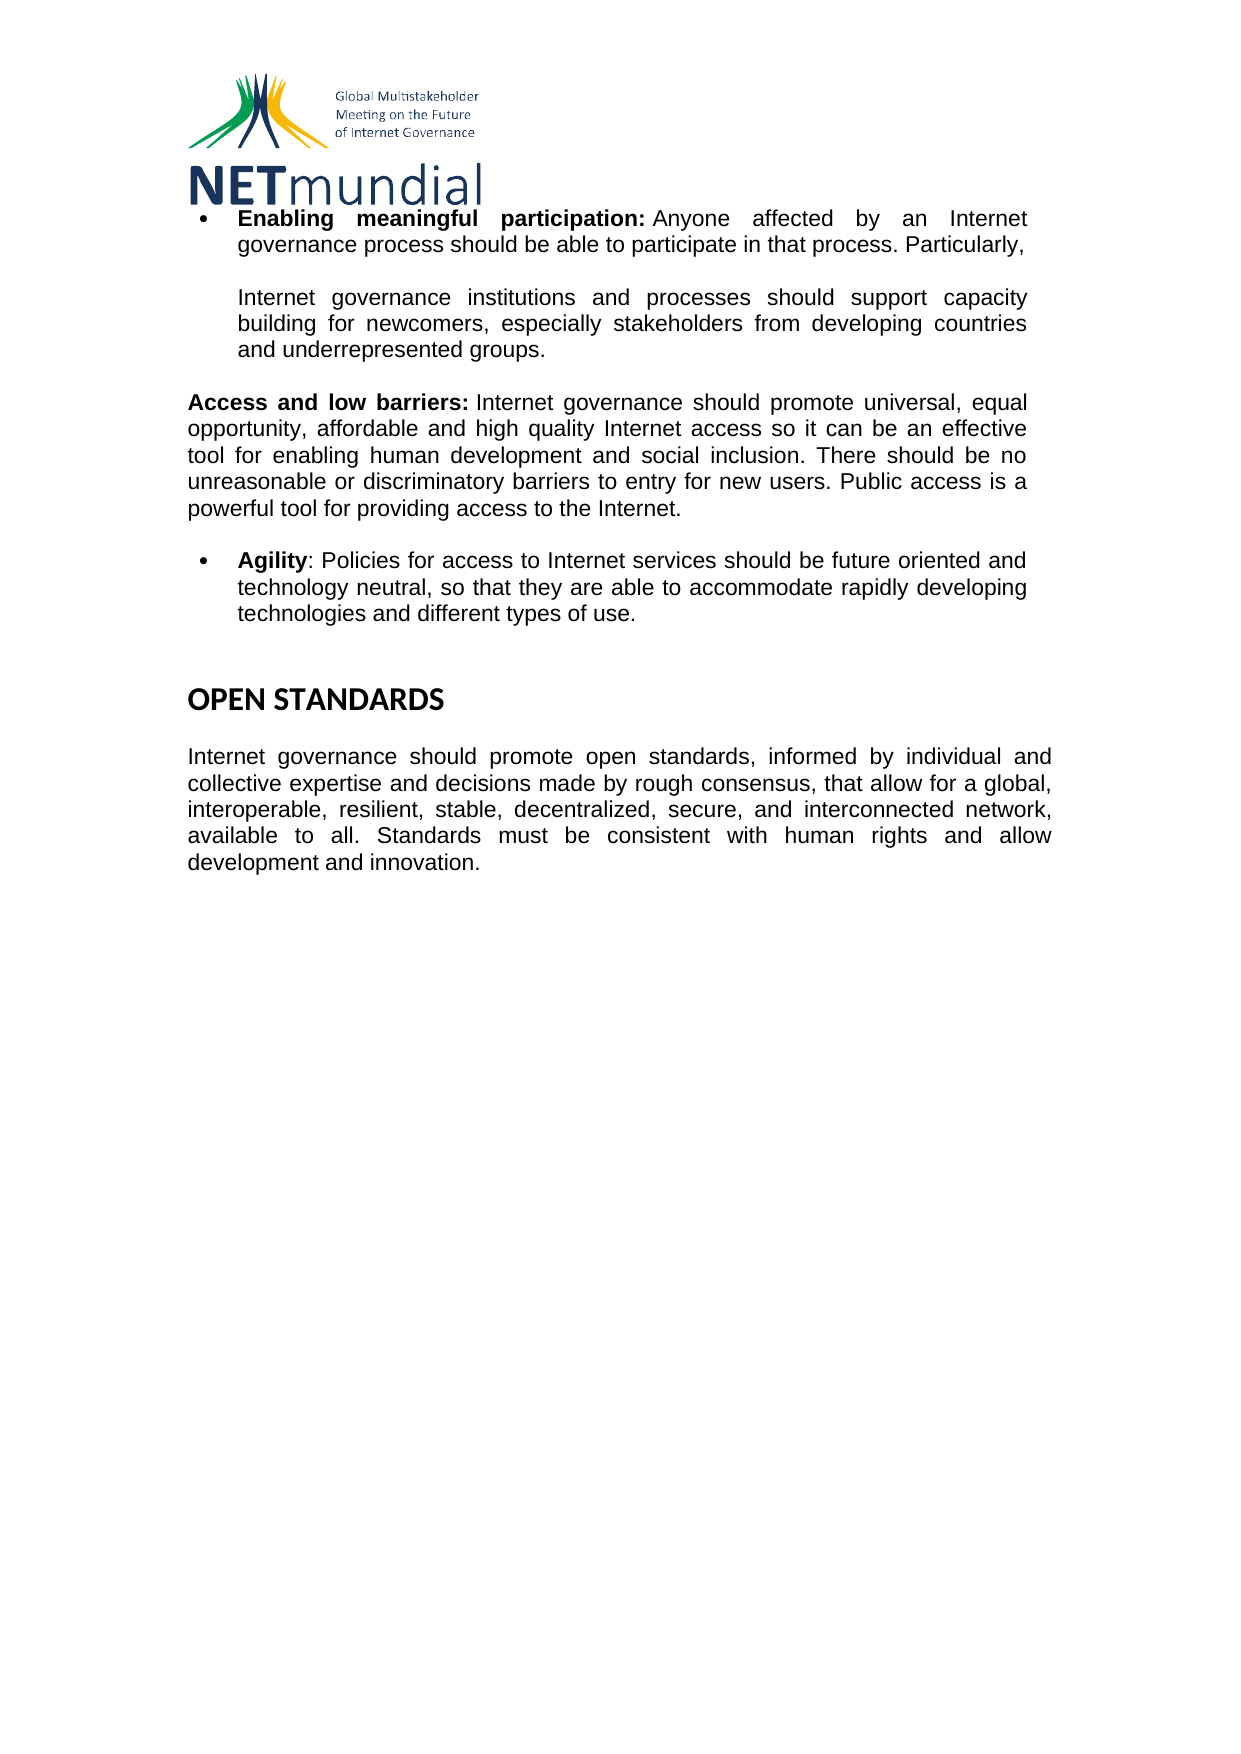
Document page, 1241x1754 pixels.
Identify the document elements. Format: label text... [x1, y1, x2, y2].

list Enabling meaningful participation: Anyone affected by an Internet governance process should be able to participate in that process. Particularly, [200, 204, 1028, 257]
text Internet governance institutions and processes should support capacity building for newcomers, especially stakeholders from developing countries and underrepresented groups. [237, 257, 1028, 363]
subtitle OPEN STANDARDS [187, 678, 1053, 718]
text Internet governance should promote open standards, informed by individual and collective expertise and decisions made by rough consensus, that allow for a global, interoperable, resilient, stable, decentralized, secure, and interconnected network, available to all. Standards must be consistent with human rights and allow development and innovation. [187, 743, 1053, 875]
list Agility: Policies for access to Internet services should be future oriented and technology neutral, so that they are able to accommodate rapidly developing technologies and different types of use. [200, 547, 1028, 626]
text Access and low barriers: Internet governance should promote universal, equal opportunity, affordable and high quality Internet access so it can be an effective tool for enabling human development and social inclusion. There should be no unreasonable or discriminatory barriers to entry for new users. Public access is a powerful tool for providing access to the Internet. [187, 389, 1028, 521]
